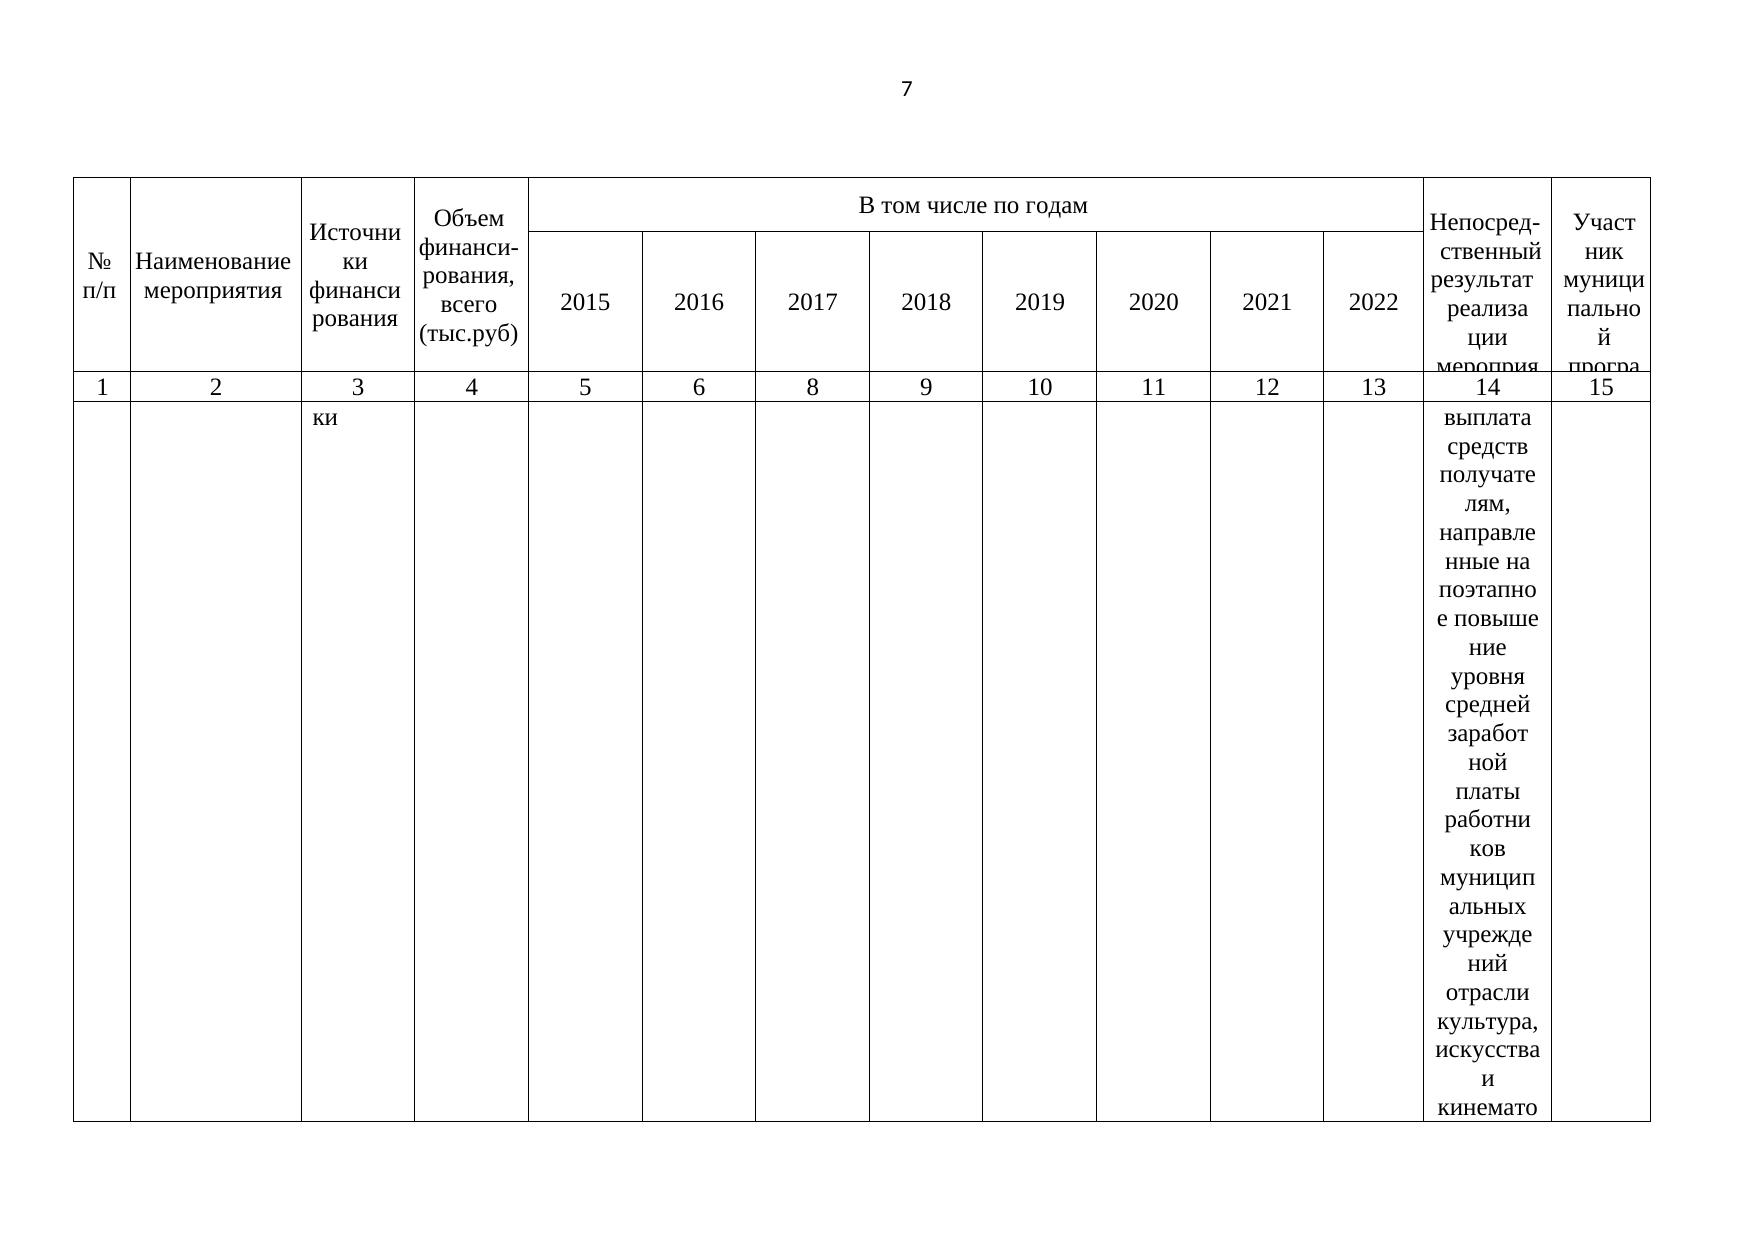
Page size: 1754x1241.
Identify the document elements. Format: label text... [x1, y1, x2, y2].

table_cell 10 [983, 372, 1096, 401]
table_cell 2 [131, 372, 301, 401]
table_cell 2019 [983, 232, 1096, 371]
table_cell 2020 [1097, 232, 1210, 371]
table_cell внебюджетные источники [302, 402, 414, 1121]
table_cell [415, 402, 528, 1121]
table_cell 8 [756, 372, 869, 401]
table_cell 2018 [870, 232, 982, 371]
table_cell 1 [74, 372, 130, 401]
table_header № п/п [74, 178, 130, 371]
table_cell [1211, 402, 1323, 1121]
table_cell 3 [302, 372, 414, 401]
table_cell 2016 [643, 232, 755, 371]
table_cell [983, 402, 1096, 1121]
table_header Объем финанси-рования, всего (тыс.руб) [415, 178, 528, 371]
table_cell [1324, 402, 1423, 1121]
table_header Источни ки финанси рования [302, 178, 414, 371]
table_cell 2021 [1211, 232, 1323, 371]
table_cell [529, 402, 642, 1121]
table_header Наименование мероприятия [131, 178, 301, 371]
table_cell 2017 [756, 232, 869, 371]
table_cell 14 [1424, 372, 1551, 401]
table_cell 13 [1324, 372, 1423, 401]
table_cell 6 [643, 372, 755, 401]
table_cell [643, 402, 755, 1121]
table_cell [870, 402, 982, 1121]
table_header В том числе по годам [529, 178, 1423, 231]
table_cell 15 [1552, 372, 1650, 401]
table_cell 5 [529, 372, 642, 401]
table_cell 2015 [529, 232, 642, 371]
table_cell [1097, 402, 1210, 1121]
table_cell 4 [415, 372, 528, 401]
table_cell [756, 402, 869, 1121]
table_cell 11 [1097, 372, 1210, 401]
table_cell 9 [870, 372, 982, 401]
table_cell 12 [1211, 372, 1323, 401]
table_cell 2022 [1324, 232, 1423, 371]
table_header Непосред- ственный результат реализа ции мероприятия [1424, 178, 1551, 371]
